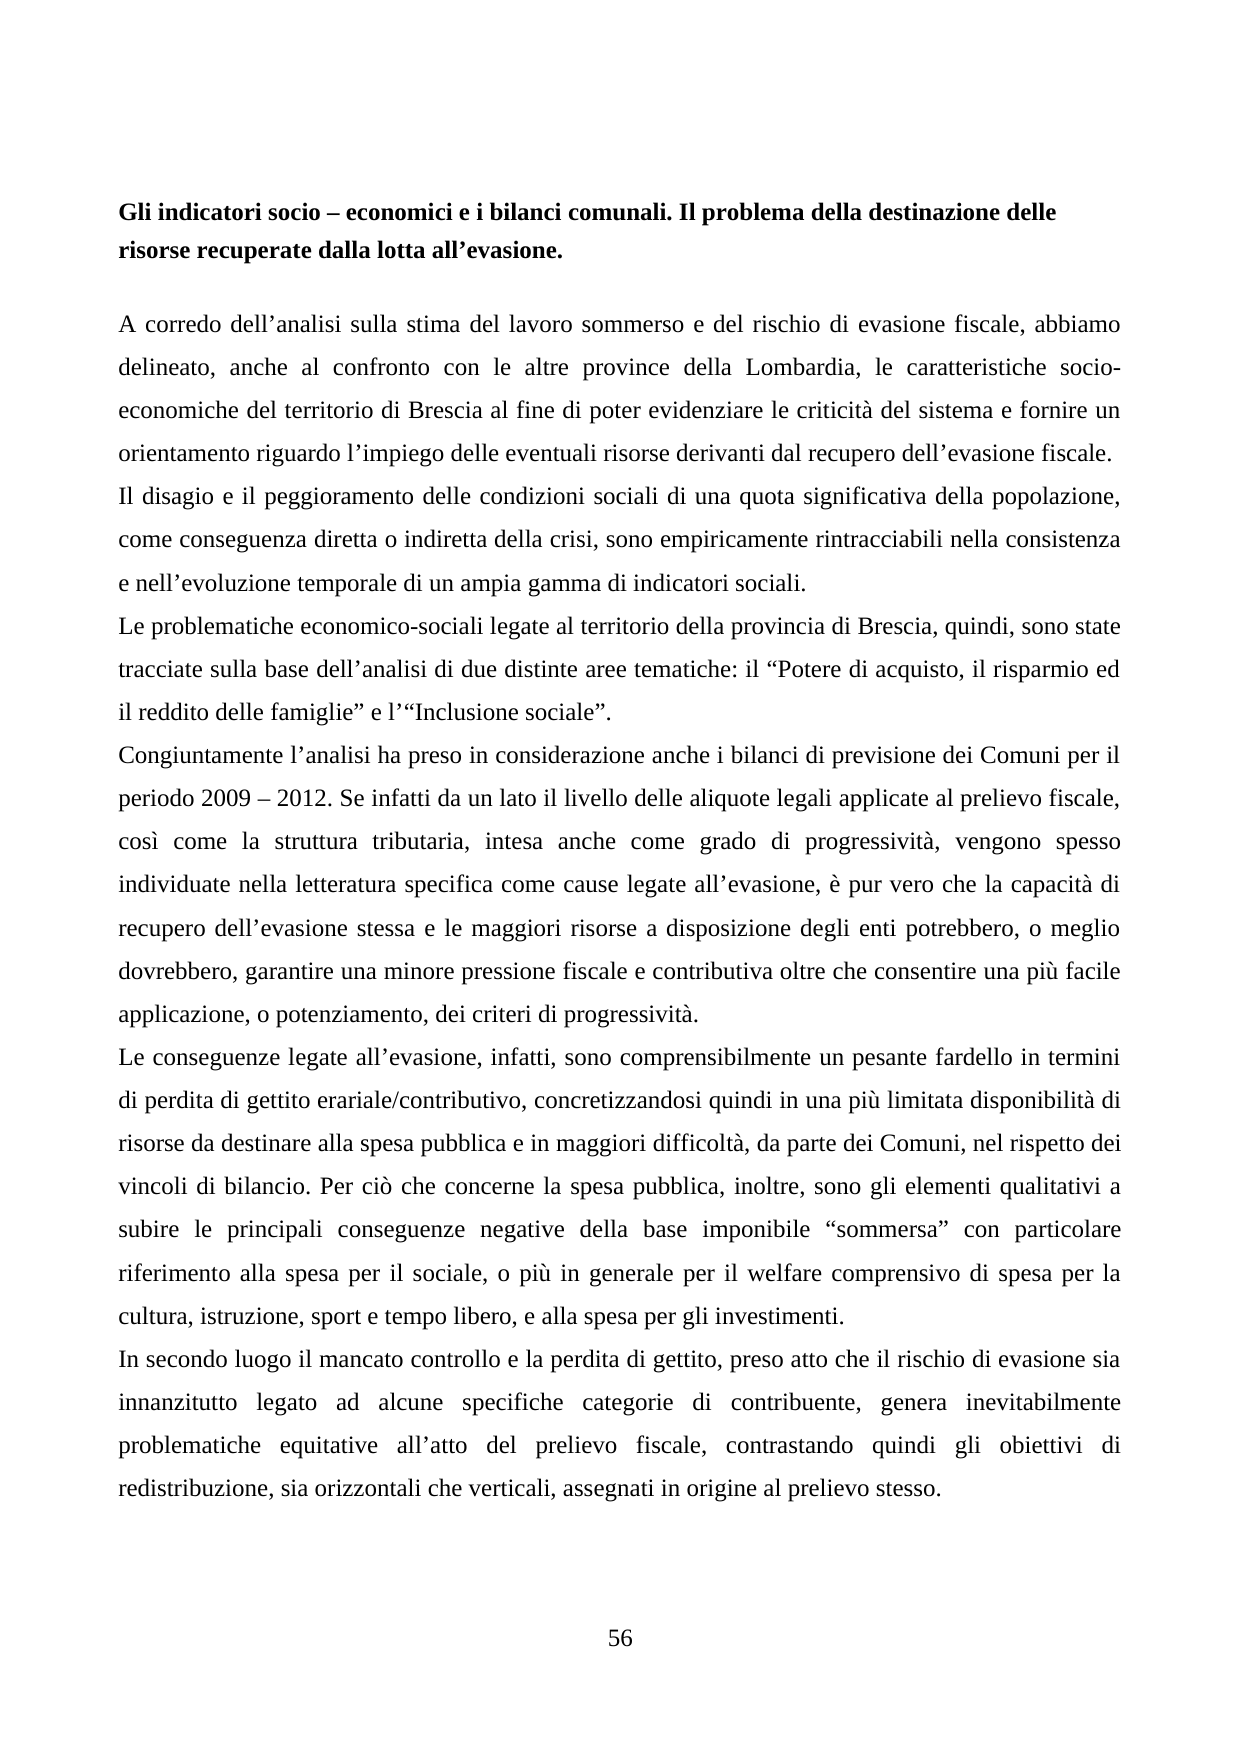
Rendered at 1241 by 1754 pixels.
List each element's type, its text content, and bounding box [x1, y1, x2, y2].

text Il disagio e il peggioramento delle condizioni sociali di una quota significativa della popolazione, come conseguenza diretta o indiretta della crisi, sono empiricamente rintracciabili nella consistenza e nell’evoluzione temporale di un ampia gamma di indicatori sociali. [118, 481, 1122, 596]
subtitle Gli indicatori socio – economici e i bilanci comunali. Il problema della destinazione delle risorse recuperate dalla lotta all’evasione. [118, 191, 1122, 266]
text Le problematiche economico-sociali legate al territorio della provincia di Brescia, quindi, sono state tracciate sulla base dell’analisi di due distinte aree tematiche: il “Potere di acquisto, il risparmio ed il reddito delle famiglie” e l’“Inclusione sociale”. [118, 611, 1122, 726]
text Congiuntamente l’analisi ha preso in considerazione anche i bilanci di previsione dei Comuni per il periodo 2009 – 2012. Se infatti da un lato il livello delle aliquote legali applicate al prelievo fiscale, così come la struttura tributaria, intesa anche come grado di progressività, vengono spesso individuate nella letteratura specifica come cause legate all’evasione, è pur vero che la capacità di recupero dell’evasione stessa e le maggiori risorse a disposizione degli enti potrebbero, o meglio dovrebbero, garantire una minore pressione fiscale e contributiva oltre che consentire una più facile applicazione, o potenziamento, dei criteri di progressività. [118, 740, 1122, 1028]
text In secondo luogo il mancato controllo e la perdita di gettito, preso atto che il rischio di evasione sia innanzitutto legato ad alcune specifiche categorie di contribuente, genera inevitabilmente problematiche equitative all’atto del prelievo fiscale, contrastando quindi gli obiettivi di redistribuzione, sia orizzontali che verticali, assegnati in origine al prelievo stesso. [118, 1344, 1122, 1502]
text Le conseguenze legate all’evasione, infatti, sono comprensibilmente un pesante fardello in termini di perdita di gettito erariale/contributivo, concretizzandosi quindi in una più limitata disponibilità di risorse da destinare alla spesa pubblica e in maggiori difficoltà, da parte dei Comuni, nel rispetto dei vincoli di bilancio. Per ciò che concerne la spesa pubblica, inoltre, sono gli elementi qualitativi a subire le principali conseguenze negative della base imponibile “sommersa” con particolare riferimento alla spesa per il sociale, o più in generale per il welfare comprensivo di spesa per la cultura, istruzione, sport e tempo libero, e alla spesa per gli investimenti. [118, 1042, 1122, 1329]
text A corredo dell’analisi sulla stima del lavoro sommerso e del rischio di evasione fiscale, abbiamo delineato, anche al confronto con le altre province della Lombardia, le caratteristiche socio-economiche del territorio di Brescia al fine di poter evidenziare le criticità del sistema e fornire un orientamento riguardo l’impiego delle eventuali risorse derivanti dal recupero dell’evasione fiscale. [118, 309, 1122, 467]
